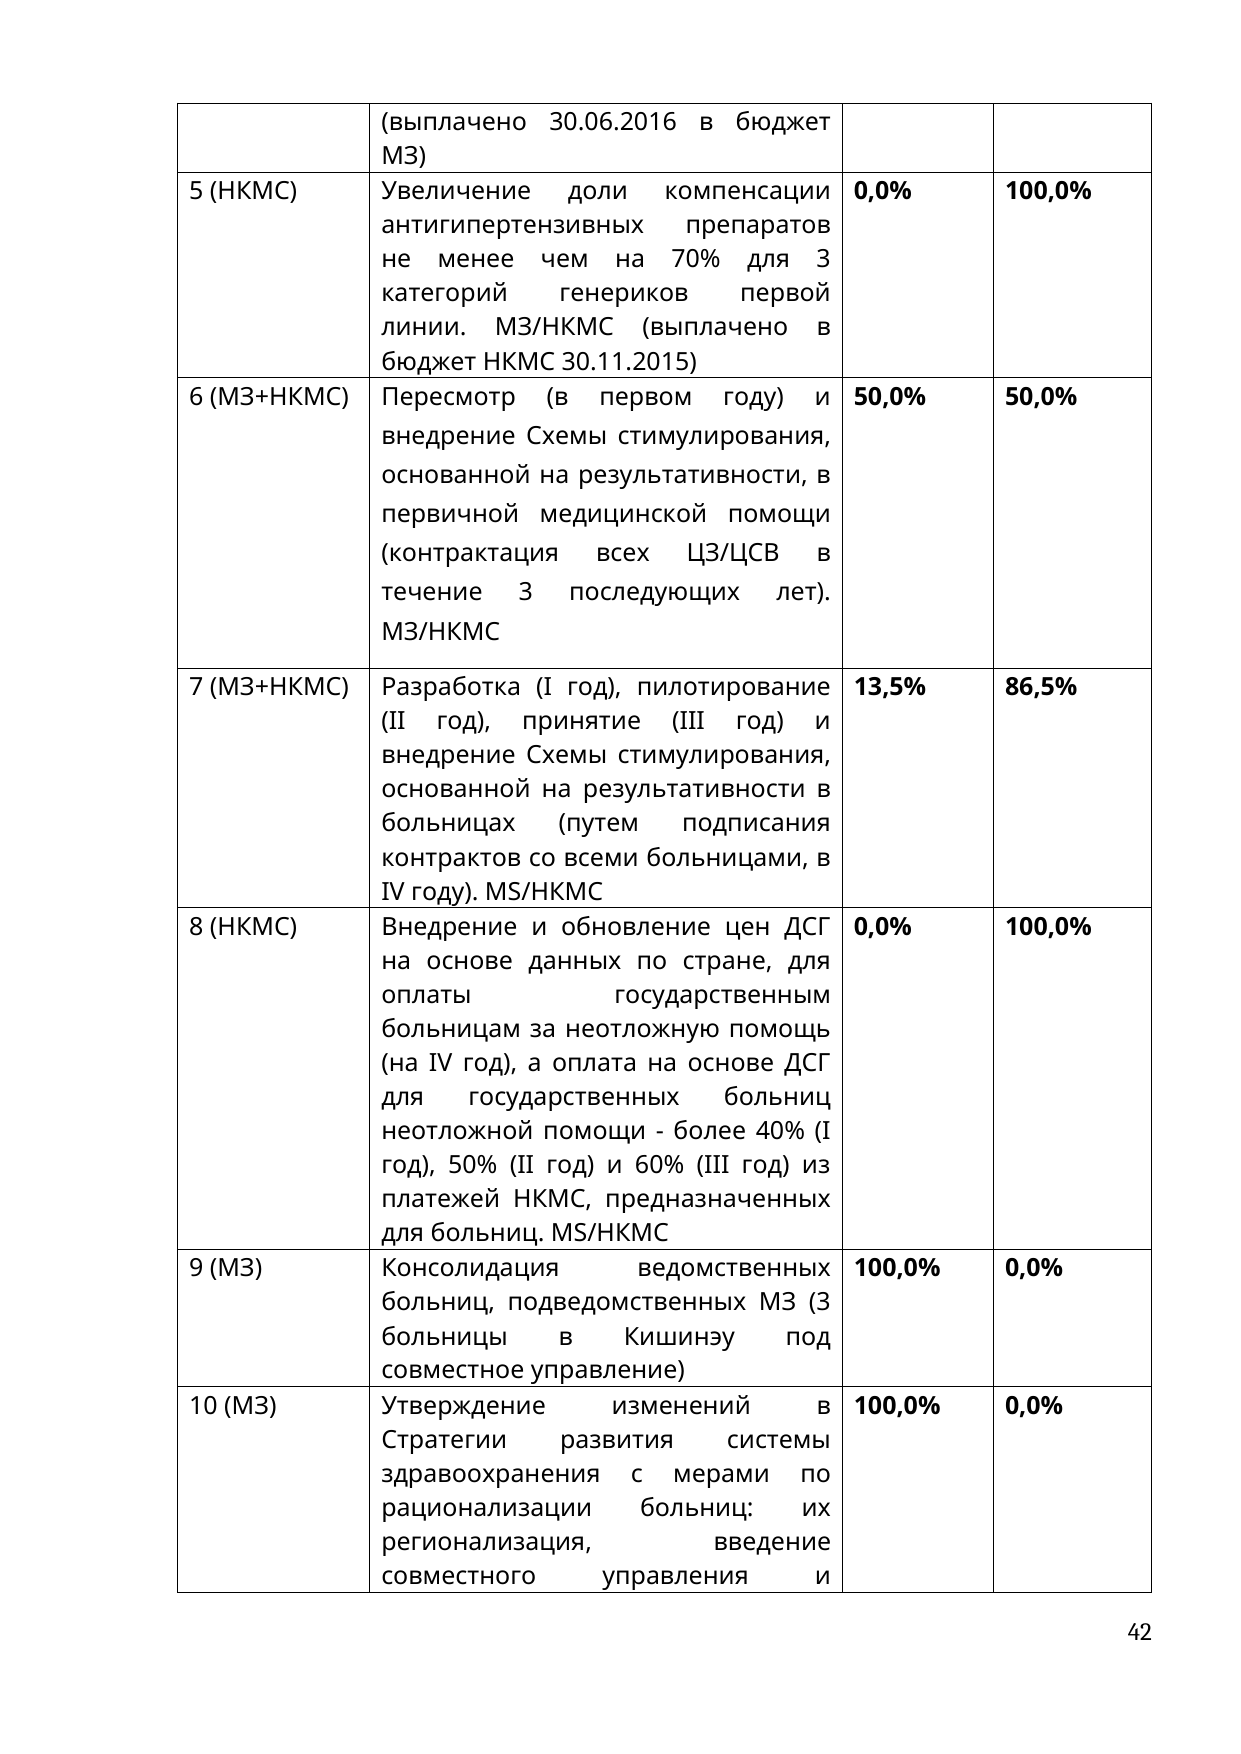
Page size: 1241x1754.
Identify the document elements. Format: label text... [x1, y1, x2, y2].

table_cell 0,0% [843, 908, 993, 1249]
table_cell 50,0% [843, 378, 993, 668]
table_cell 6 (МЗ+НКМС) [178, 378, 369, 668]
table_cell 0,0% [994, 1250, 1151, 1386]
table_cell 100,0% [994, 173, 1151, 377]
table_cell 10 (МЗ) [178, 1387, 369, 1592]
table_cell Увеличение доли компенсации антигипертензивных препаратов не менее чем на 70% для 3 категорий генериков первой линии. МЗ/НКМС (выплачено в бюджет НКМС 30.11.2015) [370, 173, 842, 377]
table_cell 86,5% [994, 669, 1151, 907]
table_cell 100,0% [843, 1387, 993, 1592]
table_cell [370, 1387, 842, 1592]
table_cell 0,0% [843, 173, 993, 377]
table_cell 0,0% [994, 1387, 1151, 1592]
table_cell 100,0% [843, 1250, 993, 1386]
table_cell 5 (НКМС) [178, 173, 369, 377]
table_cell Внедрение и обновление цен ДСГ на основе данных по стране, для оплаты государственным больницам за неотложную помощь (на IV год), а оплата на основе ДСГ для государственных больниц неотложной помощи - более 40% (I год), 50% (II год) и 60% (III год) из платежей НКМС, предназначенных для больниц. MS/НКМС [370, 908, 842, 1249]
table_cell Разработка (I год), пилотирование (II год), принятие (III год) и внедрение Схемы стимулирования, основанной на результативности в больницах (путем подписания контрактов со всеми больницами, в IV году). MS/НКМС [370, 669, 842, 907]
table_cell Консолидация ведомственных больниц, подведомственных МЗ (3 больницы в Кишинэу под совместное управление) [370, 1250, 842, 1386]
table_cell Пересмотр (в первом году) и внедрение Схемы стимулирования, основанной на результативности, в первичной медицинской помощи (контрактация всех ЦЗ/ЦСВ в течение 3 последующих лет). МЗ/НКМС [370, 378, 842, 668]
table_cell 13,5% [843, 669, 993, 907]
table_cell 100,0% [994, 908, 1151, 1249]
table_cell 50,0% [994, 378, 1151, 668]
table_cell 8 (НКМС) [178, 908, 369, 1249]
table_cell 7 (МЗ+НКМС) [178, 669, 369, 907]
table_cell 9 (МЗ) [178, 1250, 369, 1386]
